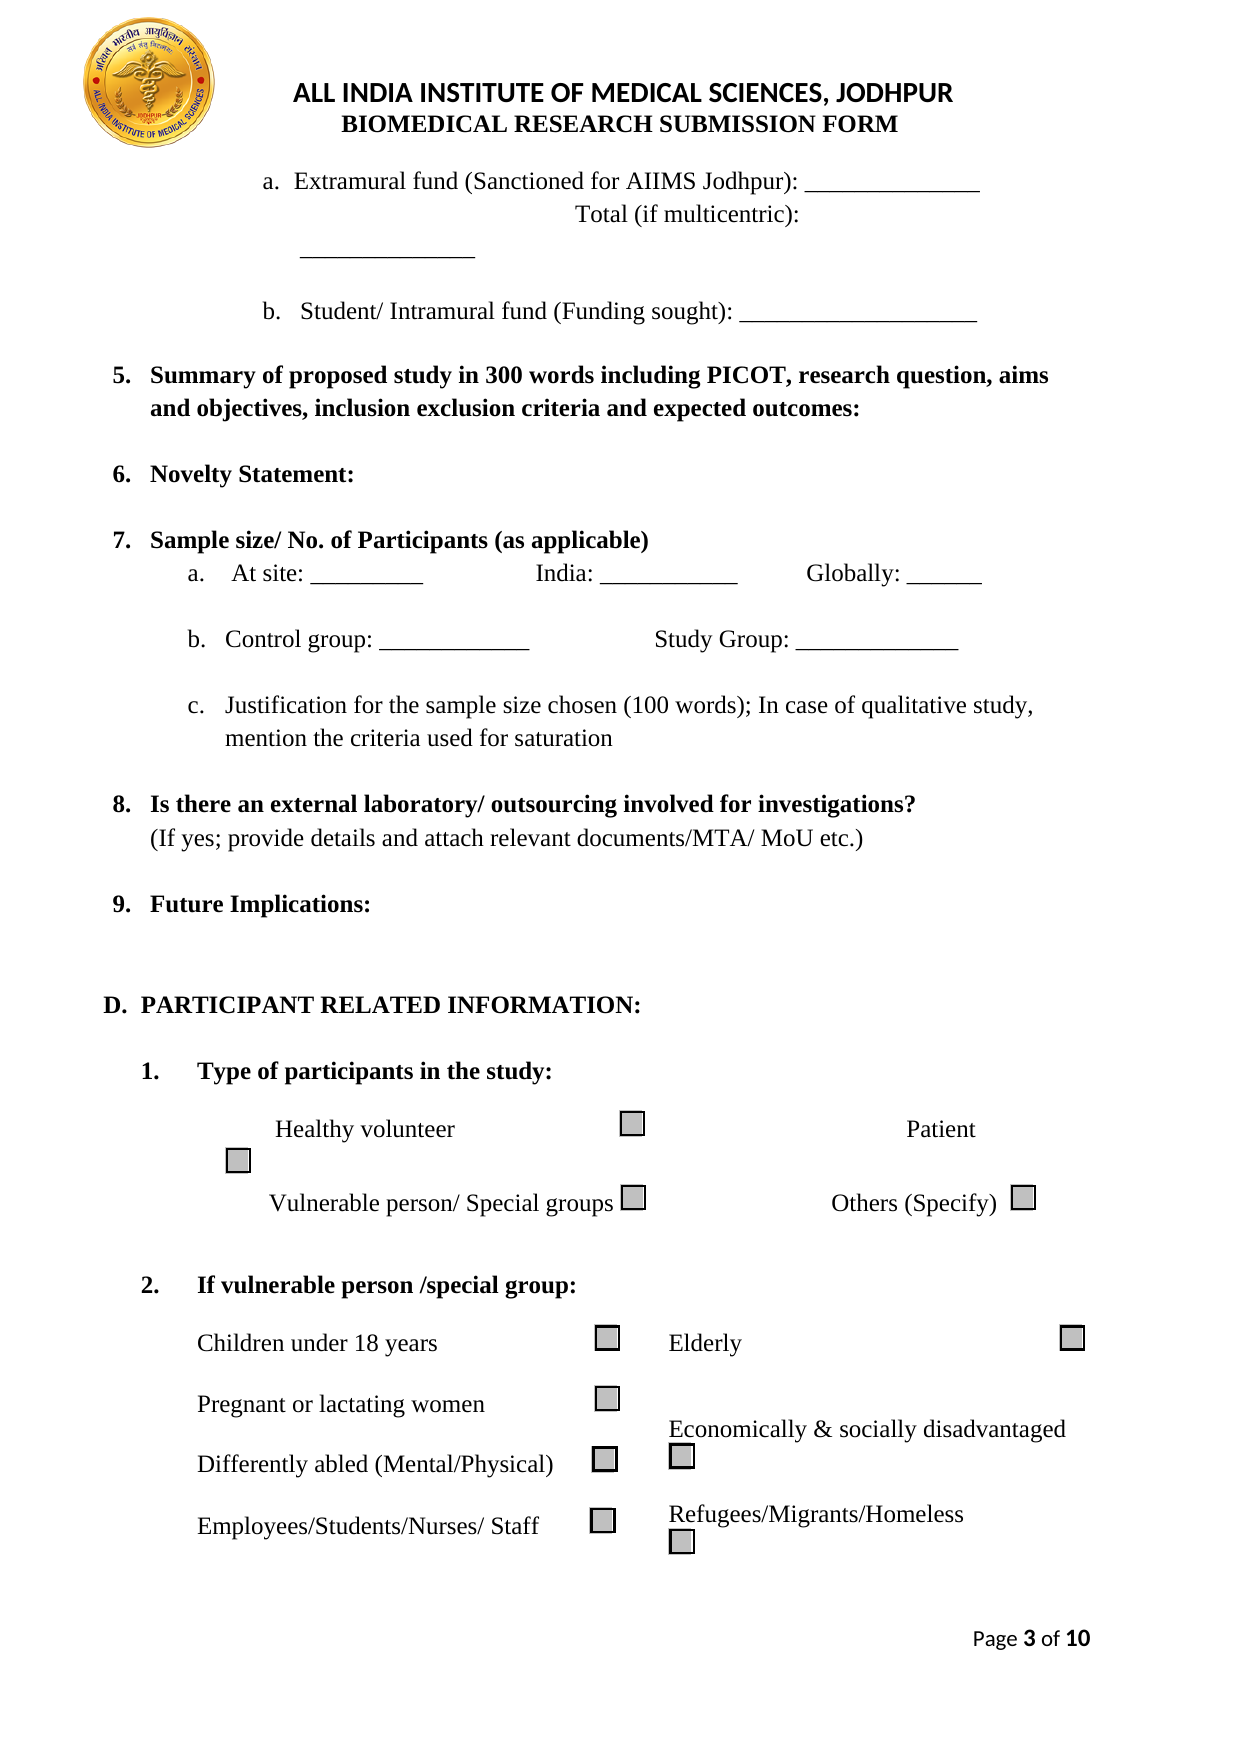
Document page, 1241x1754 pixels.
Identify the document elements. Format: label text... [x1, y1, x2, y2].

list Extramural fund (Sanctioned for AIIMS Jodhpur): ______________ [262, 166, 1088, 195]
list Student/ Intramural fund (Funding sought): ___________________ [262, 296, 1090, 325]
list Differently abled (Mental/Physical) [197, 1446, 619, 1478]
list Total (if multicentric): ______________ [300, 199, 941, 261]
list Type of participants in the study: [141, 1056, 1090, 1085]
list Pregnant or lactating women [197, 1385, 619, 1417]
list Novelty Statement: [112, 459, 1090, 488]
list Refugees/Migrants/Homeless [668, 1499, 1090, 1556]
list Justification for the sample size chosen (100 words); In case of qualitative study, mention the criteria used for saturation [187, 691, 1090, 752]
picture [78, 12, 218, 151]
list Control group: ____________ Study Group: _____________ [187, 624, 1090, 653]
list (If yes; provide details and attach relevant documents/MTA/ MoU etc.) [150, 823, 1090, 851]
list PARTICIPANT RELATED INFORMATION: [103, 990, 1090, 1019]
text Vulnerable person/ Special groups Others (Specify) [141, 1184, 1090, 1216]
list Children under 18 years [197, 1324, 619, 1357]
list Summary of proposed study in 300 words including PICOT, research question, aims and objectives, inclusion exclusion criteria and expected outcomes: [112, 360, 1090, 422]
list At site: _________ India: ___________ Globally: ______ [187, 558, 1090, 587]
text Healthy volunteer Patient [141, 1110, 1090, 1179]
list Economically & socially disadvantaged [668, 1414, 1090, 1470]
list Future Implications: [112, 889, 1090, 917]
list Employees/Students/Nurses/ Staff [197, 1507, 619, 1539]
list If vulnerable person /special group: [141, 1270, 1090, 1299]
list Is there an external laboratory/ outsourcing involved for investigations? [112, 789, 1090, 818]
list Elderly [668, 1324, 1090, 1414]
list Sample size/ No. of Participants (as applicable) [112, 525, 1090, 554]
